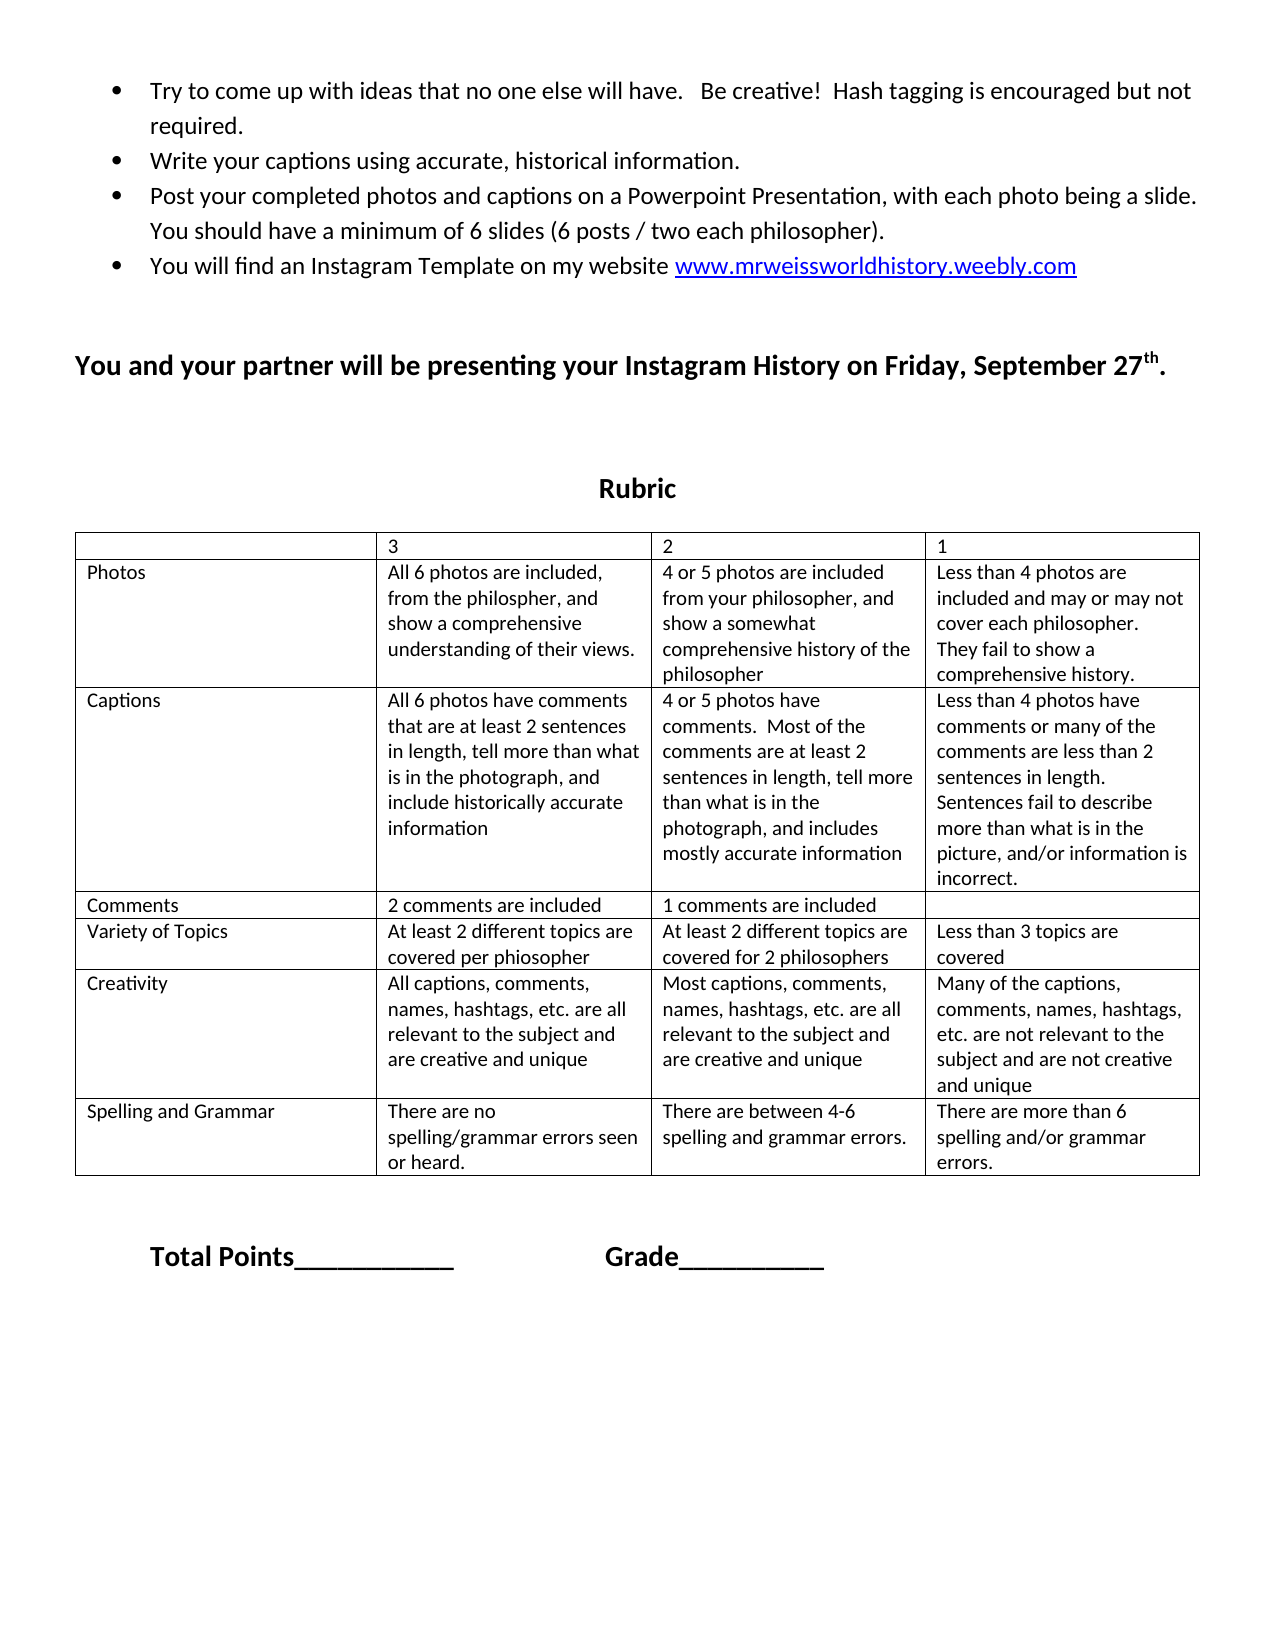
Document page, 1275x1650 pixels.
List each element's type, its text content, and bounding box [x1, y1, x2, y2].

table_cell 1 comments are included [652, 892, 925, 917]
table_cell All 6 photos are included, from the philospher, and show a comprehensive understanding of their views. [377, 560, 651, 687]
table_cell Less than 3 topics are covered [926, 919, 1199, 969]
list Write your captions using accurate, historical information. [112, 145, 1200, 176]
table_cell At least 2 different topics are covered for 2 philosophers [652, 919, 925, 969]
table_cell Most captions, comments, names, hashtags, etc. are all relevant to the subject and are creative and unique [652, 970, 925, 1097]
table_cell Variety of Topics [76, 919, 376, 969]
table_header 1 [926, 533, 1199, 558]
table_cell All 6 photos have comments that are at least 2 sentences in length, tell more than what is in the photograph, and include historically accurate information [377, 688, 651, 891]
table_header 2 [652, 533, 925, 558]
table_cell Captions [76, 688, 376, 891]
table_cell 2 comments are included [377, 892, 651, 917]
table_cell All captions, comments, names, hashtags, etc. are all relevant to the subject and are creative and unique [377, 970, 651, 1097]
table_cell There are more than 6 spelling and/or grammar errors. [926, 1099, 1199, 1175]
table_cell Creativity [76, 970, 376, 1097]
table_header [76, 533, 376, 558]
table_cell Less than 4 photos are included and may or may not cover each philosopher. They fail to show a comprehensive history. [926, 560, 1199, 687]
table_cell Comments [76, 892, 376, 917]
table_cell 4 or 5 photos are included from your philosopher, and show a somewhat comprehensive history of the philosopher [652, 560, 925, 687]
text Rubric [75, 470, 1200, 506]
table_cell There are between 4-6 spelling and grammar errors. [652, 1099, 925, 1175]
list Post your completed photos and captions on a Powerpoint Presentation, with each photo being a slide. You should have a minimum of 6 slides (6 posts / two each philosopher). [112, 180, 1200, 246]
table_cell There are no spelling/grammar errors seen or heard. [377, 1099, 651, 1175]
table_cell At least 2 different topics are covered per phiosopher [377, 919, 651, 969]
table_cell Less than 4 photos have comments or many of the comments are less than 2 sentences in length. Sentences fail to describe more than what is in the picture, and/or information is incorrect. [926, 688, 1199, 891]
list Total Points___________ Grade__________ [150, 1238, 1200, 1273]
table_cell Many of the captions, comments, names, hashtags, etc. are not relevant to the subject and are not creative and unique [926, 970, 1199, 1097]
list You will find an Instagram Template on my website www.mrweissworldhistory.weebly.com [112, 250, 1200, 281]
list Try to come up with ideas that no one else will have. Be creative! Hash tagging is encouraged but not required. [112, 75, 1200, 141]
table_cell 4 or 5 photos have comments. Most of the comments are at least 2 sentences in length, tell more than what is in the photograph, and includes mostly accurate information [652, 688, 925, 891]
text You and your partner will be presenting your Instagram History on Friday, September 27th. [75, 347, 1200, 382]
table_header 3 [377, 533, 651, 558]
table_cell Spelling and Grammar [76, 1099, 376, 1175]
table_cell Photos [76, 560, 376, 687]
table_cell [926, 892, 1199, 917]
